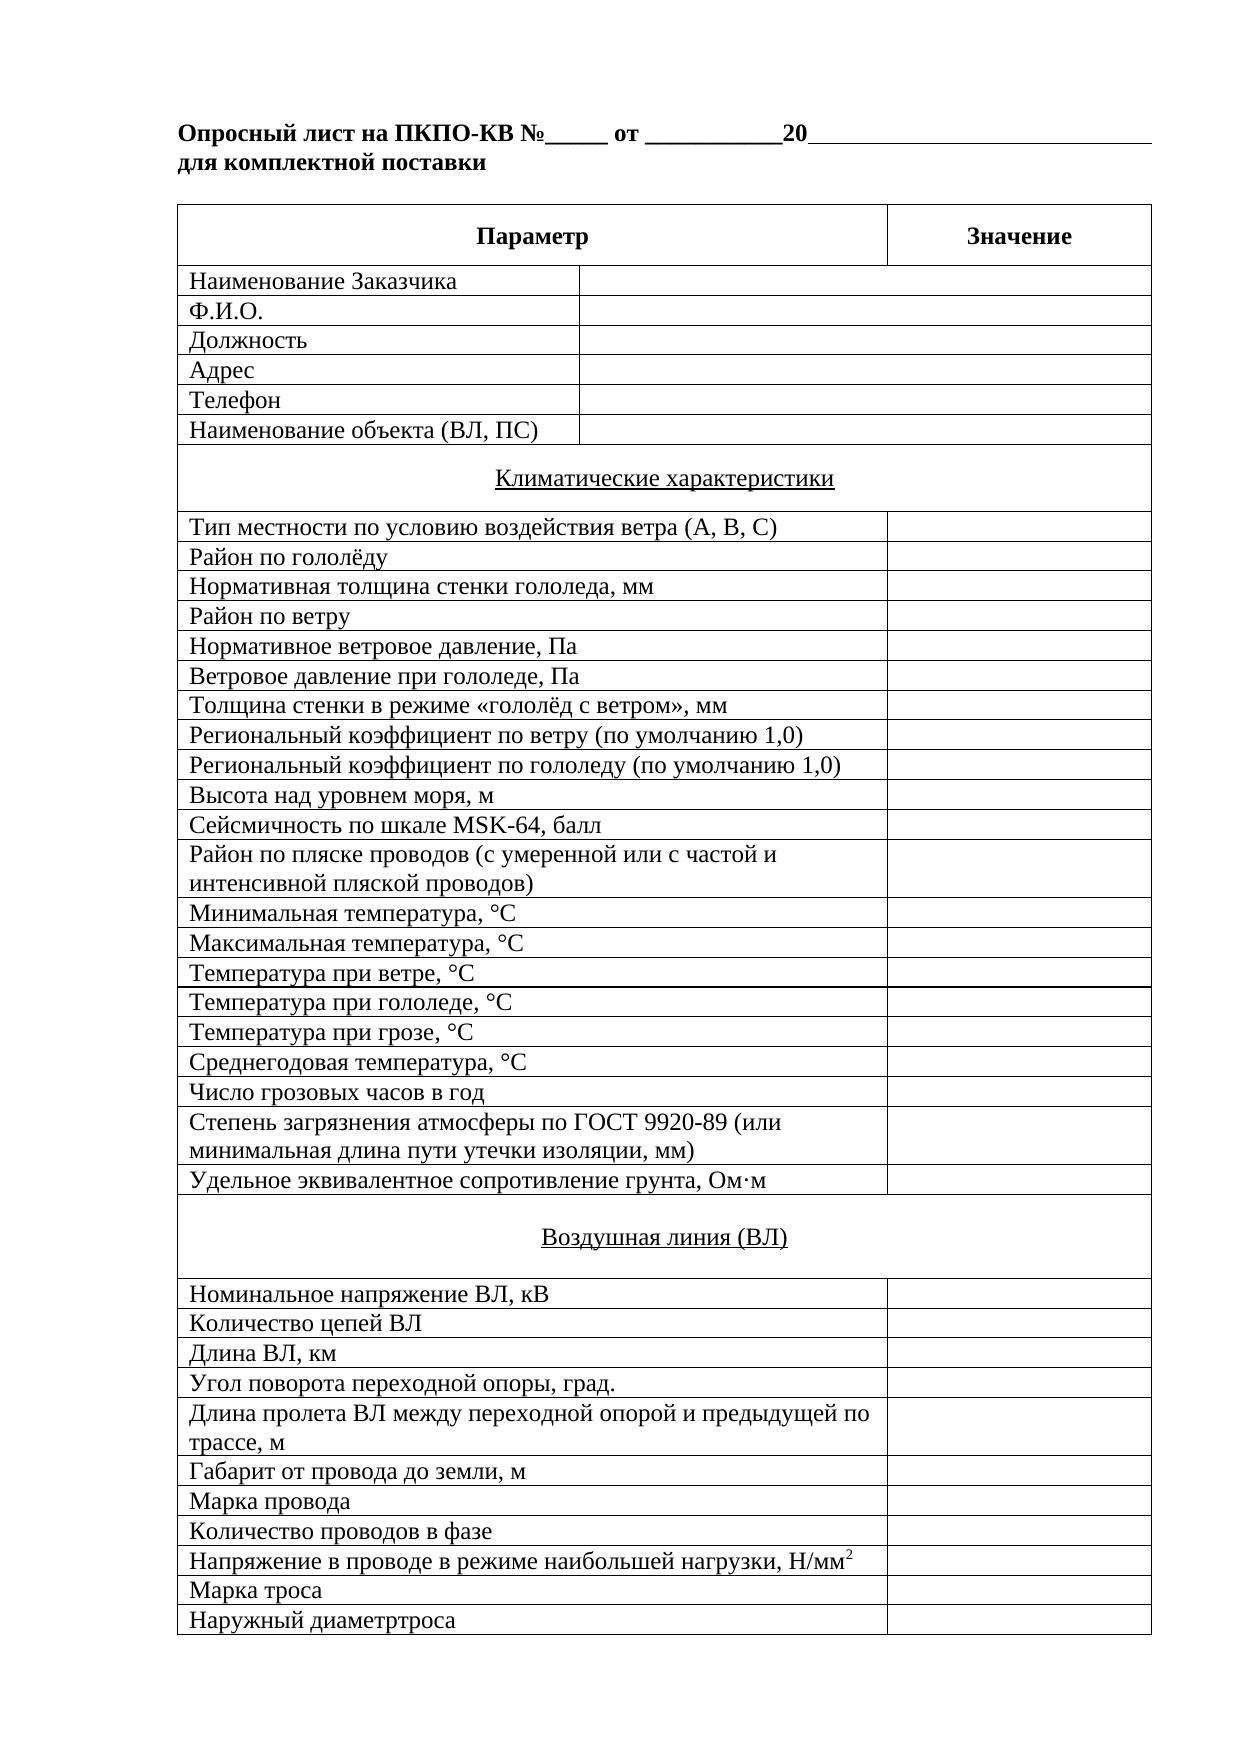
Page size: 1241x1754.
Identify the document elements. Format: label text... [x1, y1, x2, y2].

table_cell Район по пляске проводов (с умеренной или с частой и интенсивной пляской проводов) [178, 840, 887, 897]
table_cell [888, 542, 1151, 570]
table_cell [888, 1309, 1151, 1337]
table_cell [888, 720, 1151, 749]
table_cell Наименование объекта (ВЛ, ПС) [178, 415, 579, 444]
table_header Параметр [178, 205, 887, 265]
table_cell Длина ВЛ, км [178, 1338, 887, 1367]
table_cell Должность [178, 326, 579, 354]
table_cell [888, 898, 1151, 927]
table_cell Ф.И.О. [178, 296, 579, 324]
table_cell [888, 1368, 1151, 1397]
table_cell [888, 750, 1151, 779]
table_cell Высота над уровнем моря, м [178, 780, 887, 809]
table_cell Длина пролета ВЛ между переходной опорой и предыдущей по трассе, м [178, 1398, 887, 1455]
table_cell [888, 1047, 1151, 1076]
table_cell Климатические характеристики [178, 445, 1151, 511]
table_cell [888, 571, 1151, 600]
table_cell Удельное эквивалентное сопротивление грунта, Ом·м [178, 1165, 887, 1194]
table_cell Марка троса [178, 1576, 887, 1604]
table_cell [888, 1165, 1151, 1194]
table_cell Количество проводов в фазе [178, 1516, 887, 1545]
table_cell Воздушная линия (ВЛ) [178, 1195, 1151, 1278]
table_cell Региональный коэффициент по гололеду (по умолчанию 1,0) [178, 750, 887, 779]
table_cell Угол поворота переходной опоры, град. [178, 1368, 887, 1397]
table_cell [888, 1486, 1151, 1515]
table_cell [888, 1516, 1151, 1545]
table_cell [888, 661, 1151, 689]
table_cell [580, 355, 1151, 384]
table_cell Минимальная температура, °С [178, 898, 887, 927]
table_cell Тип местности по условию воздействия ветра (А, В, С) [178, 512, 887, 541]
table_cell [888, 840, 1151, 897]
table_cell Наружный диаметртроса [178, 1605, 887, 1634]
table_cell [888, 958, 1151, 986]
table_cell Район по ветру [178, 601, 887, 630]
table_cell Телефон [178, 385, 579, 414]
table_cell Номинальное напряжение ВЛ, кВ [178, 1279, 887, 1307]
table_cell Региональный коэффициент по ветру (по умолчанию 1,0) [178, 720, 887, 749]
table_cell [888, 1456, 1151, 1485]
table_cell [580, 266, 1151, 295]
table_cell Температура при гололеде, °С [178, 988, 887, 1016]
table_cell [888, 601, 1151, 630]
table_cell Наименование Заказчика [178, 266, 579, 295]
table_cell Район по гололёду [178, 542, 887, 570]
table_cell [888, 1017, 1151, 1046]
table_cell Ветровое давление при гололеде, Па [178, 661, 887, 689]
table_cell [580, 415, 1151, 444]
table_cell [888, 1398, 1151, 1455]
table_cell Толщина стенки в режиме «гололёд с ветром», мм [178, 691, 887, 719]
table_cell [888, 1576, 1151, 1604]
table_cell [888, 631, 1151, 660]
table_cell [888, 1605, 1151, 1634]
table_cell Степень загрязнения атмосферы по ГОСТ 9920-89 (или минимальная длина пути утечки изоляции, мм) [178, 1107, 887, 1164]
table_cell [888, 988, 1151, 1016]
table_cell Максимальная температура, °С [178, 928, 887, 957]
table_cell [888, 1338, 1151, 1367]
text Опросный лист на ПКПО-КВ №_____ от ___________20 для комплектной поставки [177, 118, 1152, 176]
table_cell [580, 296, 1151, 324]
table_cell [580, 385, 1151, 414]
table_cell Среднегодовая температура, °С [178, 1047, 887, 1076]
table_cell [888, 512, 1151, 541]
table_cell Адрес [178, 355, 579, 384]
table_cell [888, 691, 1151, 719]
table_cell [888, 1107, 1151, 1164]
table_cell [888, 1279, 1151, 1307]
table_cell [888, 1077, 1151, 1106]
table_cell [888, 928, 1151, 957]
table_cell Габарит от провода до земли, м [178, 1456, 887, 1485]
table_cell Количество цепей ВЛ [178, 1309, 887, 1337]
table_cell Напряжение в проводе в режиме наибольшей нагрузки, Н/мм2 [178, 1546, 887, 1574]
table_cell Число грозовых часов в год [178, 1077, 887, 1106]
table_cell [888, 810, 1151, 838]
table_header Значение [888, 205, 1151, 265]
table_cell Сейсмичность по шкале MSK-64, балл [178, 810, 887, 838]
table_cell Нормативная толщина стенки гололеда, мм [178, 571, 887, 600]
table_cell Температура при ветре, °С [178, 958, 887, 986]
table_cell [888, 780, 1151, 809]
table_cell [888, 1546, 1151, 1574]
table_cell Температура при грозе, °С [178, 1017, 887, 1046]
table_cell [580, 326, 1151, 354]
table_cell Нормативное ветровое давление, Па [178, 631, 887, 660]
table_cell Марка провода [178, 1486, 887, 1515]
